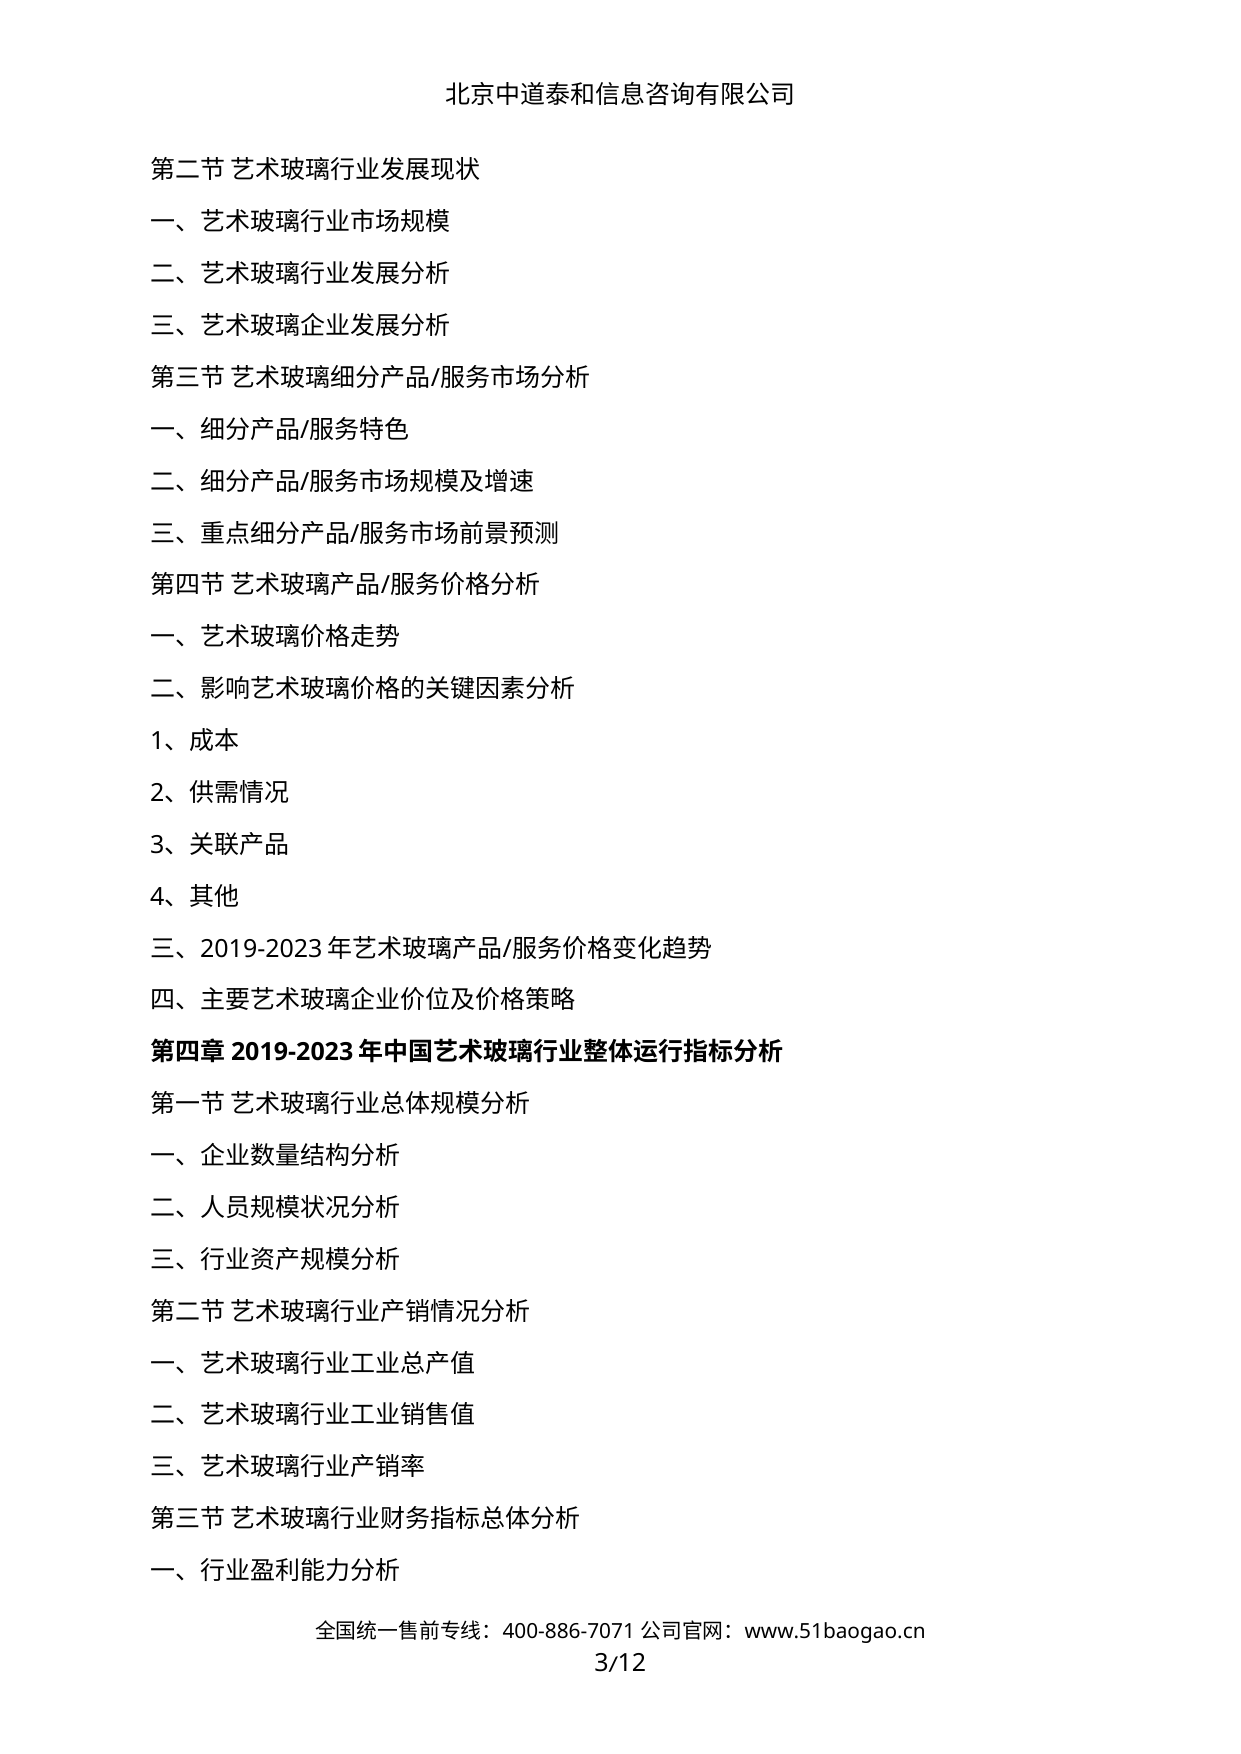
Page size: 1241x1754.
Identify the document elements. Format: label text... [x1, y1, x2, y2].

text 第三节 艺术玻璃行业财务指标总体分析 [150, 1499, 1090, 1535]
text 二、艺术玻璃行业发展分析 [150, 254, 1090, 290]
text 第一节 艺术玻璃行业总体规模分析 [150, 1084, 1090, 1120]
text 第四章 2019-2023年中国艺术玻璃行业整体运行指标分析 [150, 1032, 1090, 1068]
text 2、供需情况 [150, 772, 1090, 809]
text 二、艺术玻璃行业工业销售值 [150, 1395, 1090, 1431]
text 第二节 艺术玻璃行业发展现状 [150, 150, 1090, 186]
text 二、影响艺术玻璃价格的关键因素分析 [150, 669, 1090, 705]
text 一、艺术玻璃行业市场规模 [150, 202, 1090, 238]
text 一、艺术玻璃行业工业总产值 [150, 1343, 1090, 1379]
text 3、关联产品 [150, 824, 1090, 861]
text 三、艺术玻璃行业产销率 [150, 1447, 1090, 1483]
text 一、细分产品/服务特色 [150, 409, 1090, 446]
text 二、人员规模状况分析 [150, 1187, 1090, 1224]
text 四、主要艺术玻璃企业价位及价格策略 [150, 980, 1090, 1016]
text 第三节 艺术玻璃细分产品/服务市场分析 [150, 357, 1090, 394]
text 一、行业盈利能力分析 [150, 1551, 1090, 1587]
text 三、2019-2023年艺术玻璃产品/服务价格变化趋势 [150, 928, 1090, 964]
text 三、艺术玻璃企业发展分析 [150, 306, 1090, 342]
text 第四节 艺术玻璃产品/服务价格分析 [150, 565, 1090, 601]
text 二、细分产品/服务市场规模及增速 [150, 461, 1090, 497]
text 第二节 艺术玻璃行业产销情况分析 [150, 1291, 1090, 1327]
text 4、其他 [150, 876, 1090, 912]
text 1、成本 [150, 721, 1090, 757]
text 一、艺术玻璃价格走势 [150, 617, 1090, 653]
text 三、行业资产规模分析 [150, 1239, 1090, 1276]
text 三、重点细分产品/服务市场前景预测 [150, 513, 1090, 549]
text 一、企业数量结构分析 [150, 1136, 1090, 1172]
